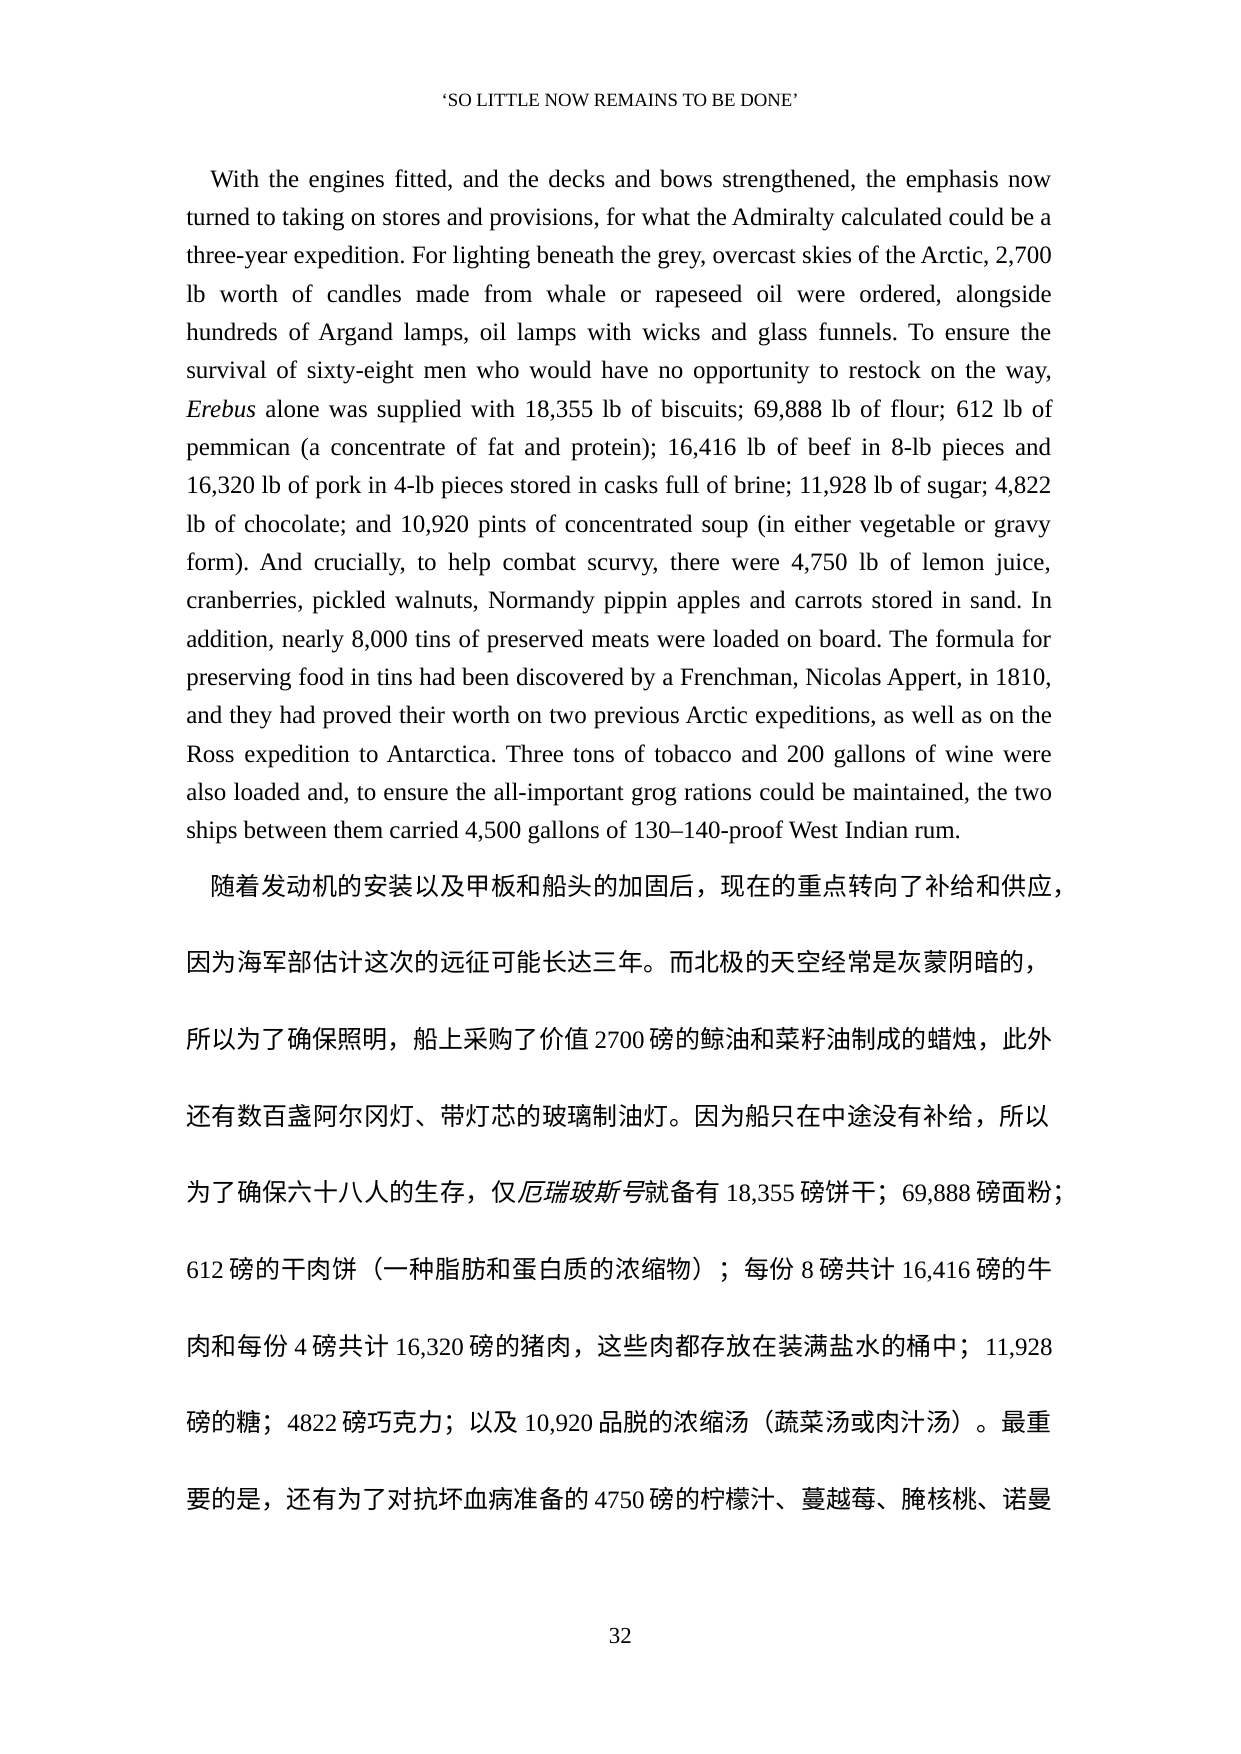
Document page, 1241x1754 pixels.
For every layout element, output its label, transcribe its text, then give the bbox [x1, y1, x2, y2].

text With the engines fitted, and the decks and bows strengthened, the emphasis now turned to taking on stores and provisions, for what the Admiralty calculated could be a three-year expedition. For lighting beneath the grey, overcast skies of the Arctic, 2,700 lb worth of candles made from whale or rapeseed oil were ordered, alongside hundreds of Argand lamps, oil lamps with wicks and glass funnels. To ensure the survival of sixty-eight men who would have no opportunity to restock on the way, Erebus alone was supplied with 18,355 lb of biscuits; 69,888 lb of flour; 612 lb of pemmican (a concentrate of fat and protein); 16,416 lb of beef in 8-lb pieces and 16,320 lb of pork in 4-lb pieces stored in casks full of brine; 11,928 lb of sugar; 4,822 lb of chocolate; and 10,920 pints of concentrated soup (in either vegetable or gravy form). And crucially, to help combat scurvy, there were 4,750 lb of lemon juice, cranberries, pickled walnuts, Normandy pippin apples and carrots stored in sand. In addition, nearly 8,000 tins of preserved meats were loaded on board. The formula for preserving food in tins had been discovered by a Frenchman, Nicolas Appert, in 1810, and they had proved their worth on two previous Arctic expeditions, as well as on the Ross expedition to Antarctica. Three tons of tobacco and 200 gallons of wine were also loaded and, to ensure the all-important grog rations could be maintained, the two ships between them carried 4,500 gallons of 130–140-proof West Indian rum. [186, 162, 1053, 846]
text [186, 852, 1053, 1530]
